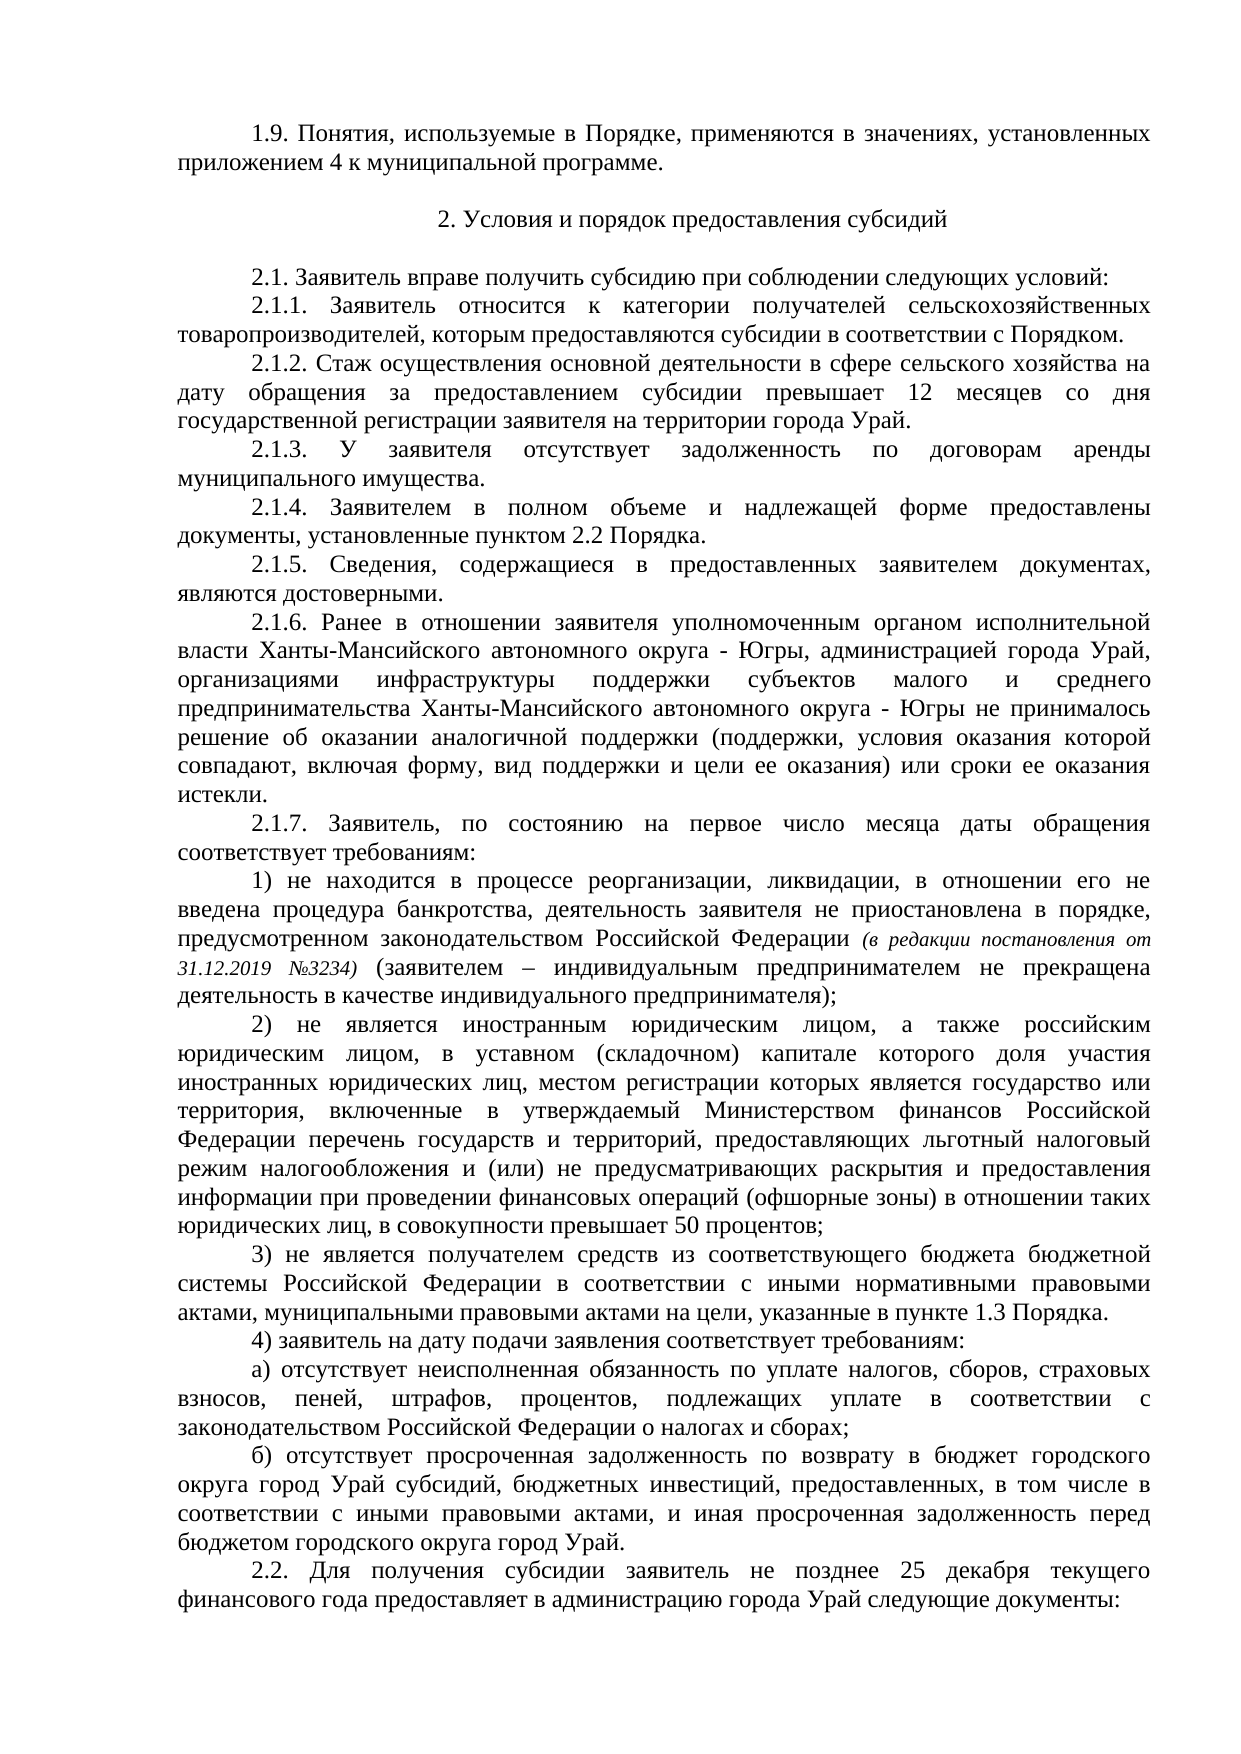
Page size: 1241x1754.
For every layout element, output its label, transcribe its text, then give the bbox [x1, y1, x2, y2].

text 2. Условия и порядок предоставления субсидий [177, 204, 1152, 233]
text 1) не находится в процессе реорганизации, ликвидации, в отношении его не введена процедура банкротства, деятельность заявителя не приостановлена в порядке, предусмотренном законодательством Российской Федерации (в редакции постановления от 31.12.2019 №3234) (заявителем – индивидуальным предпринимателем не прекращена деятельность в качестве индивидуального предпринимателя); [177, 866, 1152, 1009]
text 2.1.2. Стаж осуществления основной деятельности в сфере сельского хозяйства на дату обращения за предоставлением субсидии превышает 12 месяцев со дня государственной регистрации заявителя на территории города Урай. [177, 348, 1152, 434]
text 2.1.6. Ранее в отношении заявителя уполномоченным органом исполнительной власти Ханты-Мансийского автономного округа - Югры, администрацией города Урай, организациями инфраструктуры поддержки субъектов малого и среднего предпринимательства Ханты-Мансийского автономного округа - Югры не принималось решение об оказании аналогичной поддержки (поддержки, условия оказания которой совпадают, включая форму, вид поддержки и цели ее оказания) или сроки ее оказания истекли. [177, 607, 1152, 808]
text 1.9. Понятия, используемые в Порядке, применяются в значениях, установленных приложением 4 к муниципальной программе. [177, 118, 1152, 176]
text 4) заявитель на дату подачи заявления соответствует требованиям: [177, 1326, 1152, 1354]
text 2.1. Заявитель вправе получить субсидию при соблюдении следующих условий: [177, 262, 1152, 291]
text б) отсутствует просроченная задолженность по возврату в бюджет городского округа город Урай субсидий, бюджетных инвестиций, предоставленных, в том числе в соответствии с иными правовыми актами, и иная просроченная задолженность перед бюджетом городского округа город Урай. [177, 1441, 1152, 1556]
text 3) не является получателем средств из соответствующего бюджета бюджетной системы Российской Федерации в соответствии с иными нормативными правовыми актами, муниципальными правовыми актами на цели, указанные в пункте 1.3 Порядка. [177, 1239, 1152, 1326]
text 2.1.3. У заявителя отсутствует задолженность по договорам аренды муниципального имущества. [177, 434, 1152, 492]
text а) отсутствует неисполненная обязанность по уплате налогов, сборов, страховых взносов, пеней, штрафов, процентов, подлежащих уплате в соответствии с законодательством Российской Федерации о налогах и сборах; [177, 1354, 1152, 1441]
text 2.1.5. Сведения, содержащиеся в предоставленных заявителем документах, являются достоверными. [177, 549, 1152, 607]
text 2.2. Для получения субсидии заявитель не позднее 25 декабря текущего финансового года предоставляет в администрацию города Урай следующие документы: [177, 1556, 1152, 1613]
text 2.1.7. Заявитель, по состоянию на первое число месяца даты обращения соответствует требованиям: [177, 808, 1152, 866]
text 2.1.4. Заявителем в полном объеме и надлежащей форме предоставлены документы, установленные пунктом 2.2 Порядка. [177, 492, 1152, 549]
text 2) не является иностранным юридическим лицом, а также российским юридическим лицом, в уставном (складочном) капитале которого доля участия иностранных юридических лиц, местом регистрации которых является государство или территория, включенные в утверждаемый Министерством финансов Российской Федерации перечень государств и территорий, предоставляющих льготный налоговый режим налогообложения и (или) не предусматривающих раскрытия и предоставления информации при проведении финансовых операций (офшорные зоны) в отношении таких юридических лиц, в совокупности превышает 50 процентов; [177, 1009, 1152, 1239]
text 2.1.1. Заявитель относится к категории получателей сельскохозяйственных товаропроизводителей, которым предоставляются субсидии в соответствии с Порядком. [177, 291, 1152, 348]
